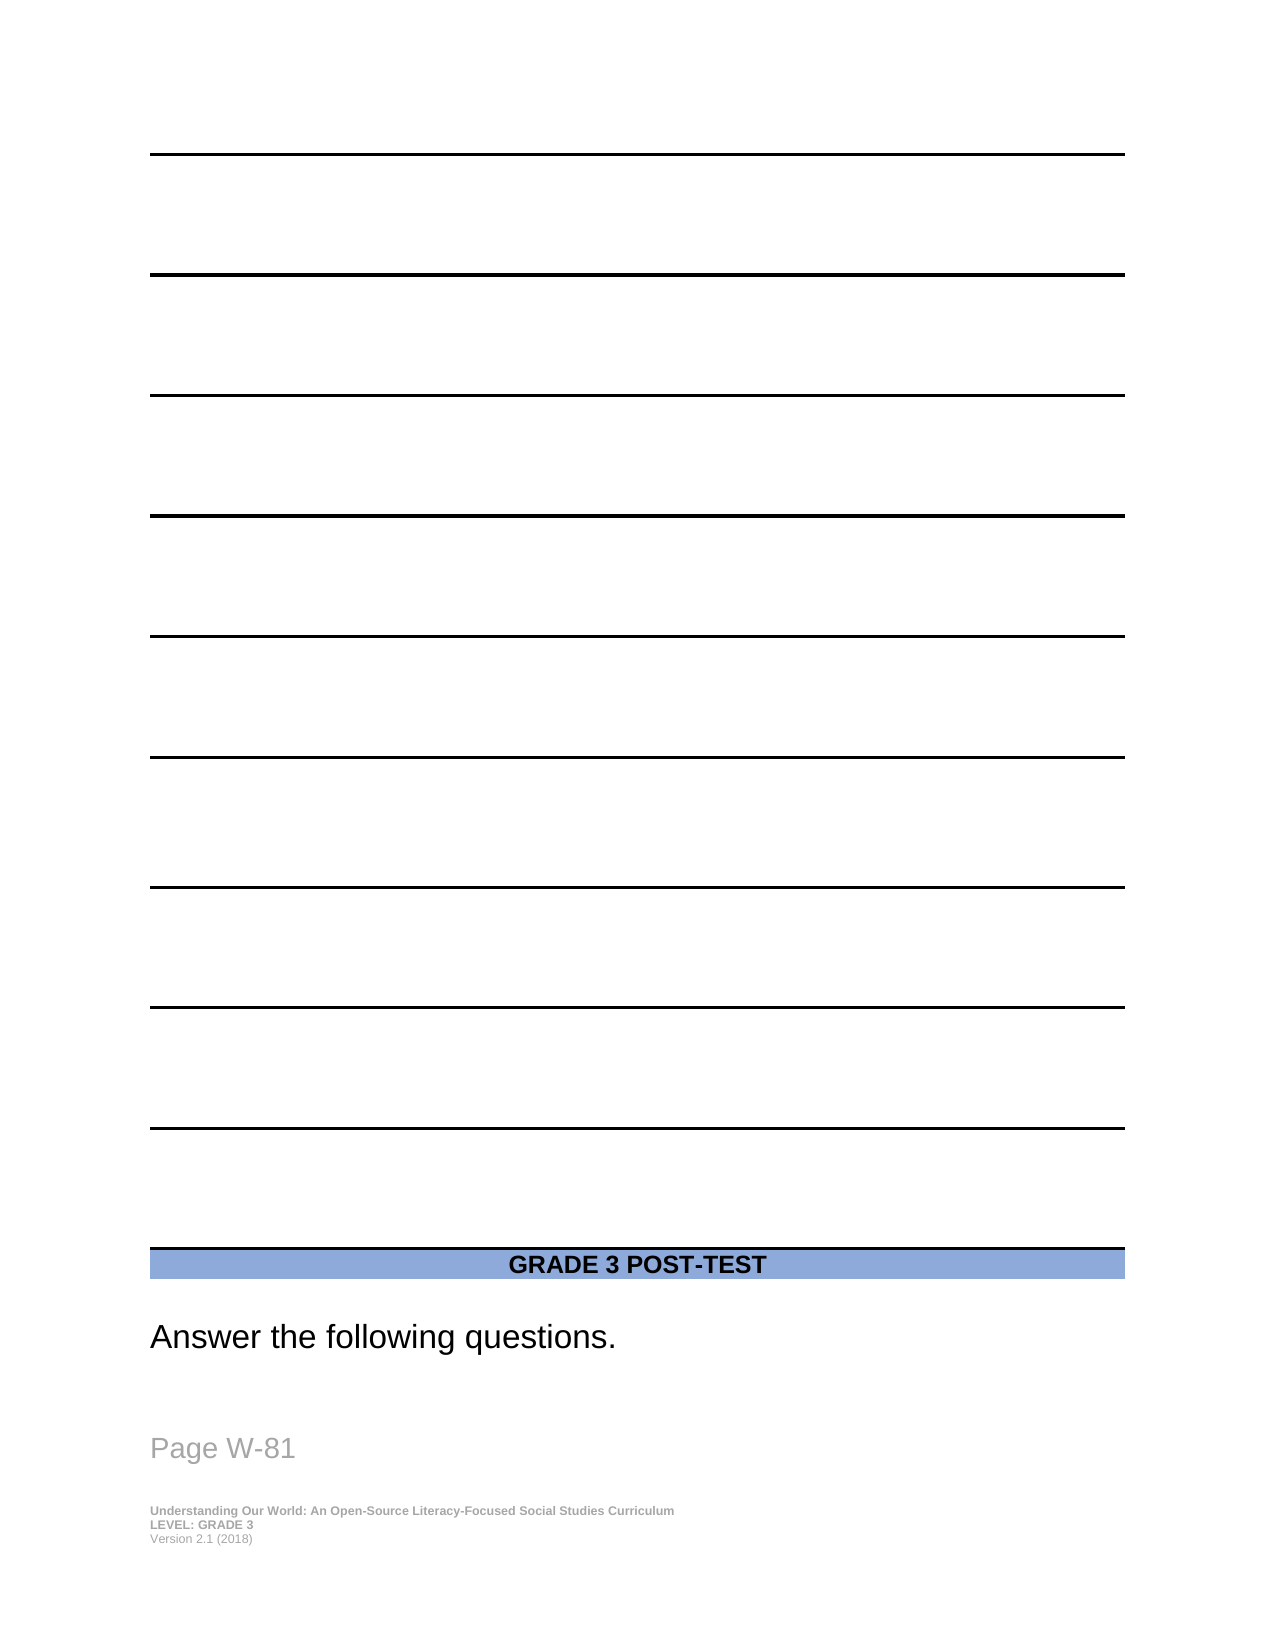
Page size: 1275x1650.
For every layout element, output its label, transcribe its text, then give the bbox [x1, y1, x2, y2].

text GRADE 3 POST-TEST [150, 1250, 1125, 1279]
text Answer the following questions. [150, 1317, 1125, 1356]
